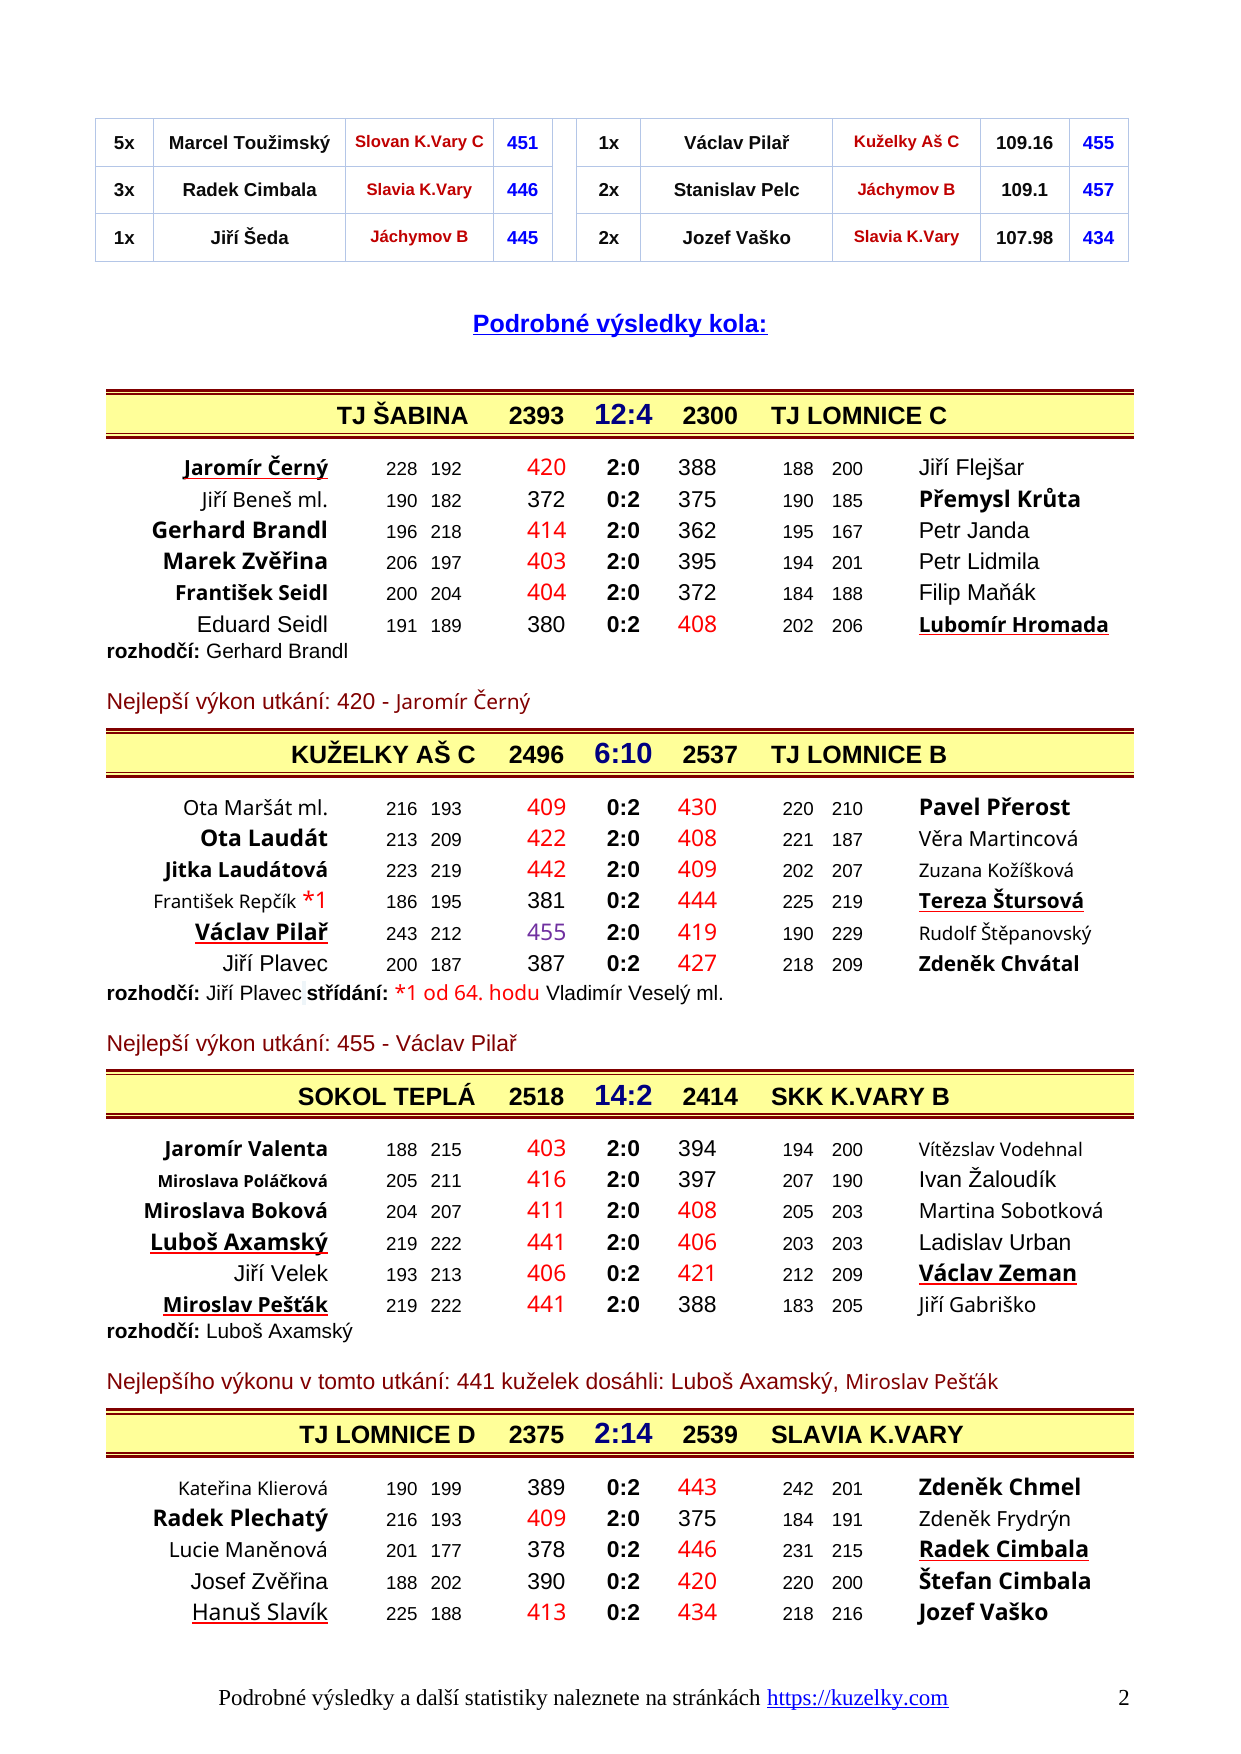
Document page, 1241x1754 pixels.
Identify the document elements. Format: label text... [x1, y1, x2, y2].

table_cell 3x [96, 167, 153, 213]
table_cell Slavia K.Vary [833, 214, 980, 261]
text František Repčík *1 186 195 381 0:2 444 225 219 Tereza Štursová [106, 884, 1134, 915]
table_cell 109.16 [981, 119, 1069, 166]
table_cell Stanislav Pelc [641, 167, 832, 213]
text Miroslava Boková 204 207 411 2:0 408 205 203 Martina Sobotková [106, 1194, 1134, 1226]
text Podrobné výsledky kola: [94, 308, 1145, 337]
text Nejlepšího výkonu v tomto utkání: 441 kuželek dosáhli: Luboš Axamský, Miroslav Pešťák [106, 1367, 1134, 1396]
table_cell Jáchymov B [833, 167, 980, 213]
table_cell Jáchymov B [346, 214, 493, 261]
text Jiří Velek 193 213 406 0:2 421 212 209 Václav Zeman [106, 1257, 1134, 1288]
table_cell Marcel Toužimský [154, 119, 345, 166]
table_cell 2x [577, 214, 640, 261]
text TJ Šabina 2393 12:4 2300 TJ Lomnice C [106, 395, 1134, 433]
text Gerhard Brandl 196 218 414 2:0 362 195 167 Petr Janda [106, 514, 1134, 545]
text Ota Laudát 213 209 422 2:0 408 221 187 Věra Martincová [106, 822, 1134, 853]
text rozhodčí: Jiří Plavec střídání: *1 od 64. hodu Vladimír Veselý ml. [106, 978, 1134, 1006]
table_cell 2x [577, 167, 640, 213]
table_cell 451 [494, 119, 552, 166]
text Marek Zvěřina 206 197 403 2:0 395 194 201 Petr Lidmila [106, 545, 1134, 576]
text Lucie Maněnová 201 177 378 0:2 446 231 215 Radek Cimbala [106, 1533, 1134, 1565]
text Sokol Teplá 2518 14:2 2414 SKK K.Vary B [106, 1075, 1134, 1113]
text Jiří Beneš ml. 190 182 372 0:2 375 190 185 Přemysl Krůta [106, 483, 1134, 514]
text Eduard Seidl 191 189 380 0:2 408 202 206 Lubomír Hromada [106, 608, 1134, 639]
table_cell 457 [1070, 167, 1128, 213]
text Jaromír Černý 228 192 420 2:0 388 188 200 Jiří Flejšar [106, 451, 1134, 483]
text Miroslav Pešťák 219 222 441 2:0 388 183 205 Jiří Gabriško [106, 1288, 1134, 1319]
text Hanuš Slavík 225 188 413 0:2 434 218 216 Jozef Vaško [106, 1596, 1134, 1627]
text Miroslava Poláčková 205 211 416 2:0 397 207 190 Ivan Žaloudík [106, 1163, 1134, 1194]
table_cell 455 [1070, 119, 1128, 166]
text Jitka Laudátová 223 219 442 2:0 409 202 207 Zuzana Kožíšková [106, 853, 1134, 884]
text Kateřina Klierová 190 199 389 0:2 443 242 201 Zdeněk Chmel [106, 1471, 1134, 1502]
table_cell 445 [494, 214, 552, 261]
text Nejlepší výkon utkání: 420 - Jaromír Černý [106, 687, 1134, 715]
table_cell 109.1 [981, 167, 1069, 213]
text Jaromír Valenta 188 215 403 2:0 394 194 200 Vítězslav Vodehnal [106, 1132, 1134, 1163]
text Luboš Axamský 219 222 441 2:0 406 203 203 Ladislav Urban [106, 1226, 1134, 1257]
table_cell Jozef Vaško [641, 214, 832, 261]
table_cell 1x [577, 119, 640, 166]
text rozhodčí: Luboš Axamský [106, 1319, 1134, 1343]
text rozhodčí: Gerhard Brandl [106, 639, 1134, 663]
table_cell 5x [96, 119, 153, 166]
table_cell 1x [96, 214, 153, 261]
table_cell Radek Cimbala [154, 167, 345, 213]
text TJ Lomnice D 2375 2:14 2539 Slavia K.Vary [106, 1415, 1134, 1452]
text Nejlepší výkon utkání: 455 - Václav Pilař [106, 1030, 1134, 1057]
text Jiří Plavec 200 187 387 0:2 427 218 209 Zdeněk Chvátal [106, 947, 1134, 978]
text Josef Zvěřina 188 202 390 0:2 420 220 200 Štefan Cimbala [106, 1565, 1134, 1596]
table_cell Václav Pilař [641, 119, 832, 166]
table_cell Slovan K.Vary C [346, 119, 493, 166]
table_cell 446 [494, 167, 552, 213]
text Radek Plechatý 216 193 409 2:0 375 184 191 Zdeněk Frydrýn [106, 1502, 1134, 1533]
text Václav Pilař 243 212 455 2:0 419 190 229 Rudolf Štěpanovský [106, 915, 1134, 947]
text Ota Maršát ml. 216 193 409 0:2 430 220 210 Pavel Přerost [106, 790, 1134, 822]
table_cell Jiří Šeda [154, 214, 345, 261]
table_cell 434 [1070, 214, 1128, 261]
table_cell Kuželky Aš C [833, 119, 980, 166]
text Kuželky Aš C 2496 6:10 2537 TJ Lomnice B [106, 734, 1134, 772]
text František Seidl 200 204 404 2:0 372 184 188 Filip Maňák [106, 576, 1134, 608]
table_cell 107.98 [981, 214, 1069, 261]
table_cell Slavia K.Vary [346, 167, 493, 213]
